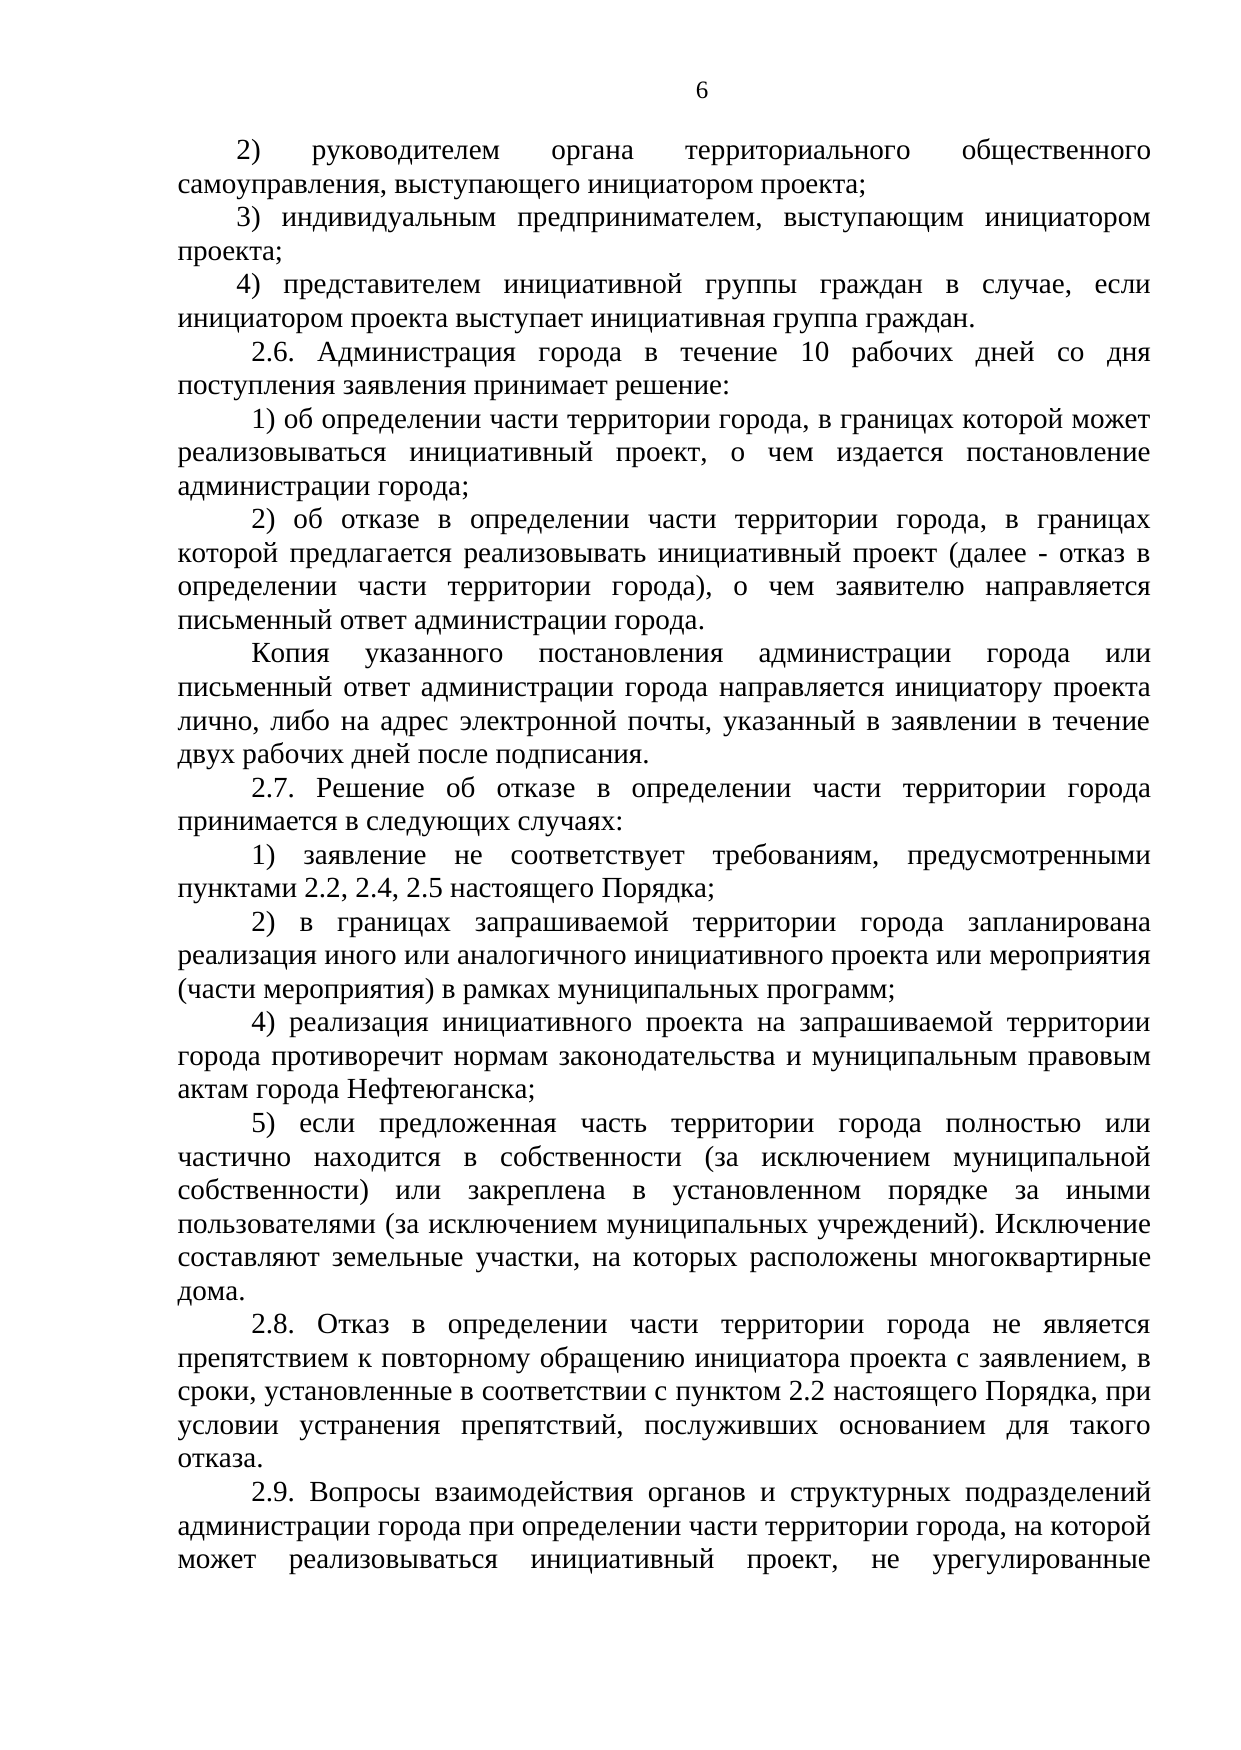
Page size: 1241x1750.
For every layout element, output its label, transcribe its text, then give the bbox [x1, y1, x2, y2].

text 1) об определении части территории города, в границах которой может реализовываться инициативный проект, о чем издается постановление администрации города; [177, 401, 1152, 501]
text 2.8. Отказ в определении части территории города не является препятствием к повторному обращению инициатора проекта с заявлением, в сроки, установленные в соответствии с пунктом 2.2 настоящего Порядка, при условии устранения препятствий, послуживших основанием для такого отказа. [177, 1306, 1152, 1474]
text 2.6. Администрация города в течение 10 рабочих дней со дня поступления заявления принимает решение: [177, 334, 1152, 401]
text Копия указанного постановления администрации города или письменный ответ администрации города направляется инициатору проекта лично, либо на адрес электронной почты, указанный в заявлении в течение двух рабочих дней после подписания. [177, 636, 1152, 770]
text 2.7. Решение об отказе в определении части территории города принимается в следующих случаях: [177, 770, 1152, 837]
text 2) руководителем органа территориального общественного самоуправления, выступающего инициатором проекта; [177, 132, 1152, 199]
text 4) представителем инициативной группы граждан в случае, если инициатором проекта выступает инициативная группа граждан. [177, 267, 1152, 334]
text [177, 1474, 1152, 1575]
text 2) в границах запрашиваемой территории города запланирована реализация иного или аналогичного инициативного проекта или мероприятия (части мероприятия) в рамках муниципальных программ; [177, 904, 1152, 1004]
text 3) индивидуальным предпринимателем, выступающим инициатором проекта; [177, 199, 1152, 267]
text 2) об отказе в определении части территории города, в границах которой предлагается реализовывать инициативный проект (далее - отказ в определении части территории города), о чем заявителю направляется письменный ответ администрации города. [177, 501, 1152, 636]
text 1) заявление не соответствует требованиям, предусмотренными пунктами 2.2, 2.4, 2.5 настоящего Порядка; [177, 837, 1152, 904]
text 5) если предложенная часть территории города полностью или частично находится в собственности (за исключением муниципальной собственности) или закреплена в установленном порядке за иными пользователями (за исключением муниципальных учреждений). Исключение составляют земельные участки, на которых расположены многоквартирные дома. [177, 1105, 1152, 1306]
text 4) реализация инициативного проекта на запрашиваемой территории города противоречит нормам законодательства и муниципальным правовым актам города Нефтеюганска; [177, 1004, 1152, 1105]
